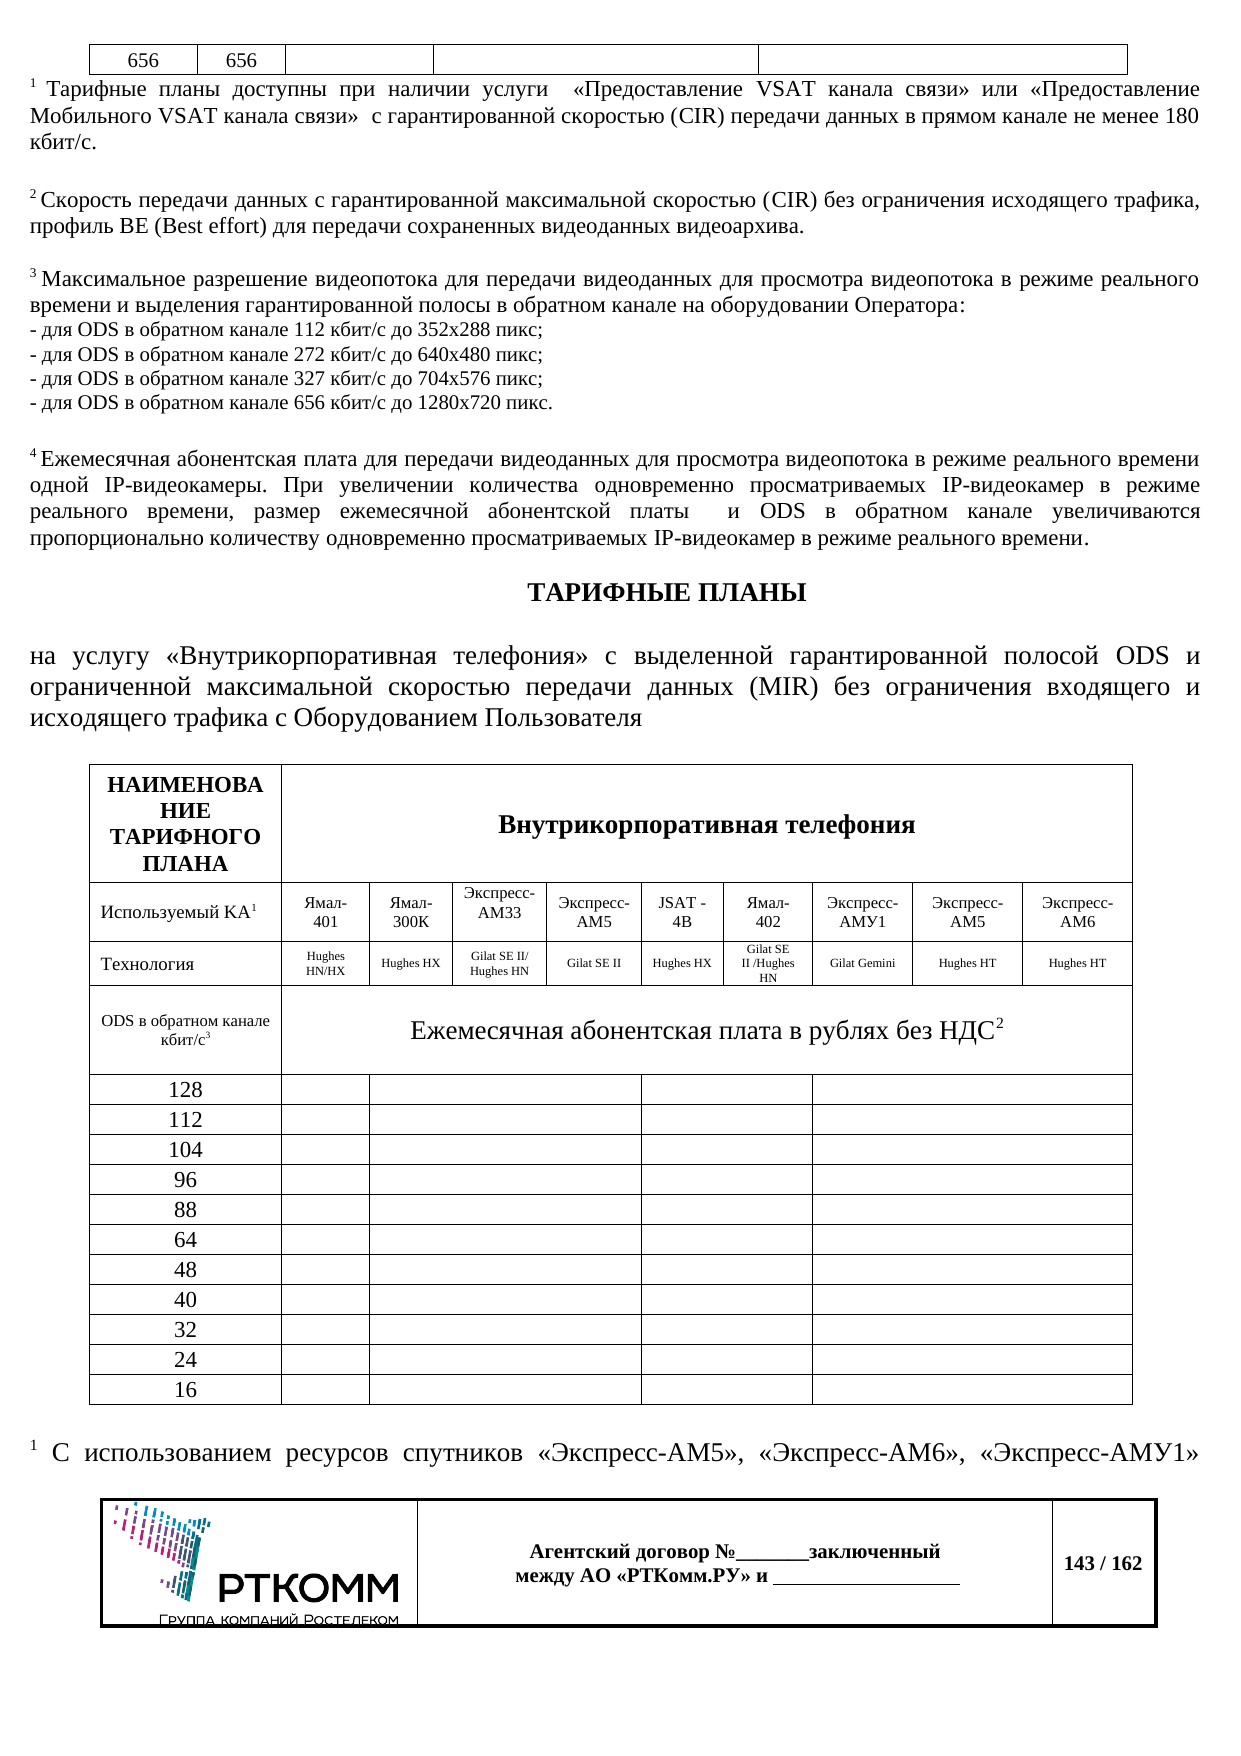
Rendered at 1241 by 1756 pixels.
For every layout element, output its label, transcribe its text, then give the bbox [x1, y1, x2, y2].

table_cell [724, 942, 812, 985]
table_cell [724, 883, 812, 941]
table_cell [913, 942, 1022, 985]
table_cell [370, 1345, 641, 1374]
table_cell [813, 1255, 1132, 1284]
text - для ODS в обратном канале 112 кбит/с до 352х288 пикс; [29, 317, 1201, 341]
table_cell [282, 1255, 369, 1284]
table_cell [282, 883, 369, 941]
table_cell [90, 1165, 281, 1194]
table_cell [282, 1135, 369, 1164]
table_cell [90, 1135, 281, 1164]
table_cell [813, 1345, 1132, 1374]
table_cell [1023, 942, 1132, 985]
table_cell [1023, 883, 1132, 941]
text на услугу «Внутрикорпоративная телефония» с выделенной гарантированной полосой ODS и ограниченной максимальной скоростью передачи данных (MIR) без ограничения входящего и исходящего трафика с Оборудованием Пользователя [29, 639, 1201, 732]
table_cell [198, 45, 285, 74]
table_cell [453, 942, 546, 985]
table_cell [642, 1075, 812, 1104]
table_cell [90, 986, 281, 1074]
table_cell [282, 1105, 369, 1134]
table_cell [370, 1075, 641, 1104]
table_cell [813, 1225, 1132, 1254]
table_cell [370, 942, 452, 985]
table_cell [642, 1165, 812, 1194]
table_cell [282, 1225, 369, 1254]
text 2 Скорость передачи данных с гарантированной максимальной скоростью (CIR) без ограничения исходящего трафика, профиль BE (Best effort) для передачи сохраненных видеоданных видеоархива. [29, 186, 1201, 238]
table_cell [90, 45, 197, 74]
text - для ODS в обратном канале 656 кбит/с до 1280х720 пикс. [29, 389, 1201, 414]
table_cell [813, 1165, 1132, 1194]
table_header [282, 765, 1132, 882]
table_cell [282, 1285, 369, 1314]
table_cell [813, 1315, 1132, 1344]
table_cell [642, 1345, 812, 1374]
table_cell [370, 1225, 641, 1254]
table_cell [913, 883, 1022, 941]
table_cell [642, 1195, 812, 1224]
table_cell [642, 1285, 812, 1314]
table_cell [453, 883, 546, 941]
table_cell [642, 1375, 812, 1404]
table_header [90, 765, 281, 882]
text ТАРИФНЫЕ ПЛАНЫ [133, 577, 1201, 608]
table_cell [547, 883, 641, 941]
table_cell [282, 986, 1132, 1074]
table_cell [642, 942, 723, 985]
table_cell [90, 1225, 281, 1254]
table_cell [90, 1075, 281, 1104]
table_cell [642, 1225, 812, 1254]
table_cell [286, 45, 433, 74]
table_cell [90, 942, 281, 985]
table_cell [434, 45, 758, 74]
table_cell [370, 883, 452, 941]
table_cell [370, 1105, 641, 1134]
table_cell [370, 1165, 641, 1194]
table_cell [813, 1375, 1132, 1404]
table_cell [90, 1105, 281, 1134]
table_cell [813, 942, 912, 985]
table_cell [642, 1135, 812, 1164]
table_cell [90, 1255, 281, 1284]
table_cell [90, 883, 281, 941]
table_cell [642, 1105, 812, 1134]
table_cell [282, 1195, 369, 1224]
text - для ODS в обратном канале 272 кбит/с до 640х480 пикс; [29, 341, 1201, 366]
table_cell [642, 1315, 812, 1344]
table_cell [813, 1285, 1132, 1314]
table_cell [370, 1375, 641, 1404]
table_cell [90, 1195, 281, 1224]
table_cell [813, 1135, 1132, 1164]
text - для ODS в обратном канале 327 кбит/с до 704х576 пикс; [29, 366, 1201, 389]
picture [113, 1501, 398, 1625]
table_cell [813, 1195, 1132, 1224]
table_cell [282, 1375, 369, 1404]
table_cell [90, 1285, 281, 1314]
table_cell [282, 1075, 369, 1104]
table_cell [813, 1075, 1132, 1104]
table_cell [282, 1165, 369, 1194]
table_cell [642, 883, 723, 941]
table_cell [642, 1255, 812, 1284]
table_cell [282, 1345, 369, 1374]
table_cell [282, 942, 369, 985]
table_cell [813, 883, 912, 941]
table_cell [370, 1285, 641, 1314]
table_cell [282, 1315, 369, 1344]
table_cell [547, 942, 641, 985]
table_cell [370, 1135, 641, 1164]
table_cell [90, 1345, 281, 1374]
text 4 Ежемесячная абонентская плата для передачи видеоданных для просмотра видеопотока в режиме реального времени одной IP-видеокамеры. При увеличении количества одновременно просматриваемых IP-видеокамер в режиме реального времени, размер ежемесячной абонентской платы и ODS в обратном канале увеличиваются пропорционально количеству одновременно просматриваемых IP-видеокамер в режиме реального времени. [29, 445, 1201, 550]
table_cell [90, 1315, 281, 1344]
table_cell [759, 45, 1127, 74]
text 3 Максимальное разрешение видеопотока для передачи видеоданных для просмотра видеопотока в режиме реального времени и выделения гарантированной полосы в обратном канале на оборудовании Оператора: [29, 265, 1201, 317]
text 1 Тарифные планы доступны при наличии услуги «Предоставление VSAT канала связи» или «Предоставление Мобильного VSAT канала связи» с гарантированной скоростью (CIR) передачи данных в прямом канале не менее 180 кбит/с. [29, 75, 1201, 154]
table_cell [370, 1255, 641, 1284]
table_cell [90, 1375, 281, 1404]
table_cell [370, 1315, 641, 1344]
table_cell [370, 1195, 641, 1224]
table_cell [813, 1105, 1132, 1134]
